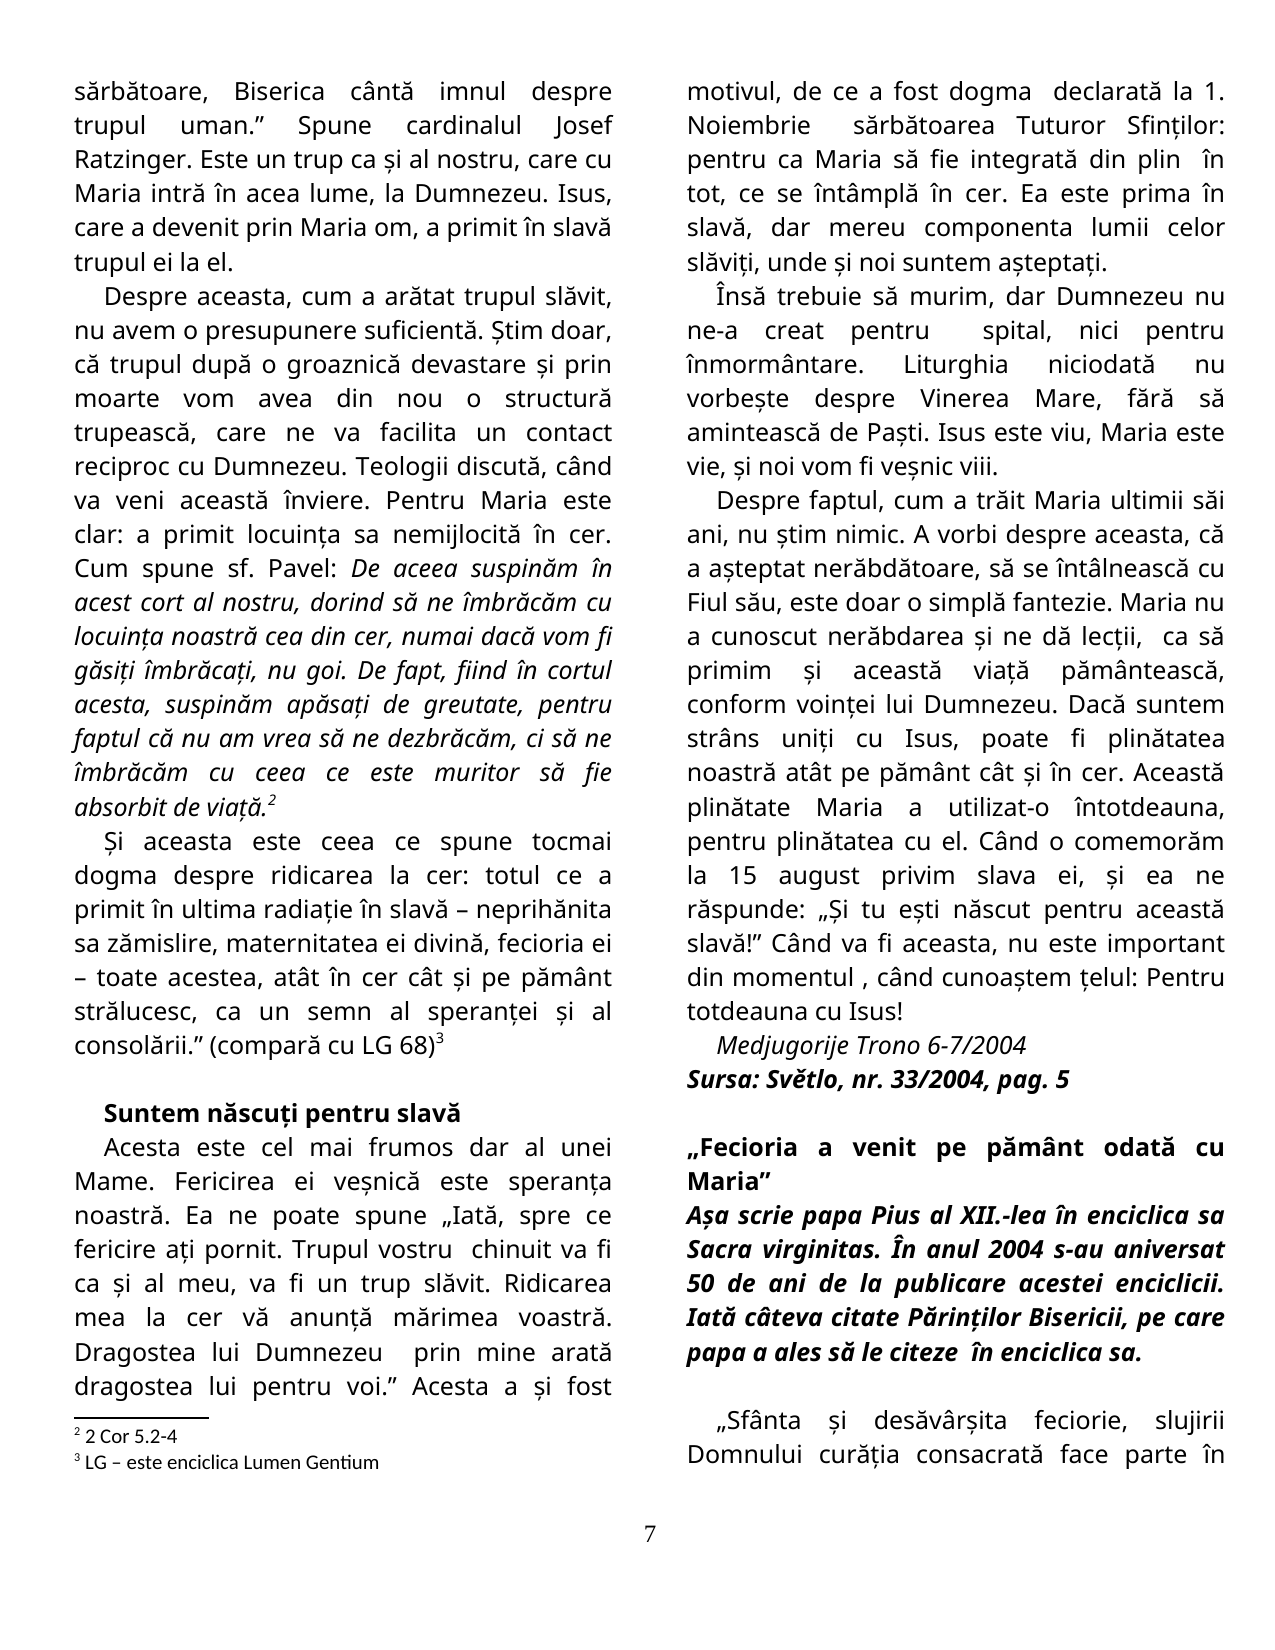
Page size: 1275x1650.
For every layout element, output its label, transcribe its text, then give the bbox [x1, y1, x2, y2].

text Așa scrie papa Pius al XII.-lea în enciclica sa Sacra virginitas. În anul 2004 s-au aniversat 50 de ani de la publicare acestei enciclicii. Iată câteva citate Părinților Bisericii, pe care papa a ales să le citeze în enciclica sa. [687, 1198, 1226, 1368]
text Și aceasta este ceea ce spune tocmai dogma despre ridicarea la cer: totul ce a primit în ultima radiație în slavă – neprihănita sa zămislire, maternitatea ei divină, fecioria ei – toate acestea, atât în cer cât și pe pământ strălucesc, ca un semn al speranței și al consolării.” (compară cu LG 68) [74, 823, 613, 1062]
text Însă trebuie să murim, dar Dumnezeu nu ne-a creat pentru spital, nici pentru înmormântare. Liturghia niciodată nu vorbește despre Vinerea Mare, fără să amintească de Paști. Isus este viu, Maria este vie, și noi vom fi veșnic viii. [687, 278, 1226, 483]
text Despre aceasta, cum a arătat trupul slăvit, nu avem o presupunere suficientă. Știm doar, că trupul după o groaznică devastare și prin moarte vom avea din nou o structură trupească, care ne va facilita un contact reciproc cu Dumnezeu. Teologii discută, când va veni această înviere. Pentru Maria este clar: a primit locuința sa nemijlocită în cer. Cum spune sf. Pavel: De aceea suspinăm în acest cort al nostru, dorind să ne îmbrăcăm cu locuința noastră cea din cer, numai dacă vom fi găsiți îmbrăcați, nu goi. De fapt, fiind în cortul acesta, suspinăm apăsați de greutate, pentru faptul că nu am vrea să ne dezbrăcăm, ci să ne îmbrăcăm cu ceea ce este muritor să fie absorbit de viață. [74, 278, 613, 823]
text Acesta este cel mai frumos dar al unei Mame. Fericirea ei veșnică este speranța noastră. Ea ne poate spune „Iată, spre ce fericire ați pornit. Trupul vostru chinuit va fi ca și al meu, va fi un trup slăvit. Ridicarea mea la cer vă anunță mărimea voastră. Dragostea lui Dumnezeu prin mine arată dragostea lui pentru voi.” Acesta a și fost motivul, de ce a fost dogma declarată la 1. Noiembrie sărbătoarea Tuturor Sfinților: pentru ca Maria să fie integrată din plin în tot, ce se întâmplă în cer. Ea este prima în slavă, dar mereu componenta lumii celor slăviți, unde și noi suntem așteptați. [74, 1130, 613, 1402]
text Despre faptul, cum a trăit Maria ultimii săi ani, nu știm nimic. A vorbi despre aceasta, că a așteptat nerăbdătoare, să se întâlnească cu Fiul său, este doar o simplă fantezie. Maria nu a cunoscut nerăbdarea și ne dă lecții, ca să primim și această viață pământească, conform voinței lui Dumnezeu. Dacă suntem strâns uniți cu Isus, poate fi plinătatea noastră atât pe pământ cât și în cer. Această plinătate Maria a utilizat-o întotdeauna, pentru plinătatea cu el. Când o comemorăm la 15 august privim slava ei, și ea ne răspunde: „Și tu ești născut pentru această slavă!” Când va fi aceasta, nu este important din momentul , când cunoaștem țelul: Pentru totdeauna cu Isus! [687, 483, 1226, 1028]
text „Fecioria a venit pe pământ odată cu Maria” [687, 1130, 1226, 1198]
text Acesta este cel mai frumos dar al unei Mame. Fericirea ei veșnică este speranța noastră. Ea ne poate spune „Iată, spre ce fericire ați pornit. Trupul vostru chinuit va fi ca și al meu, va fi un trup slăvit. Ridicarea mea la cer vă anunță mărimea voastră. Dragostea lui Dumnezeu prin mine arată dragostea lui pentru voi.” Acesta a și fost motivul, de ce a fost dogma declarată la 1. Noiembrie sărbătoarea Tuturor Sfinților: pentru ca Maria să fie integrată din plin în tot, ce se întâmplă în cer. Ea este prima în slavă, dar mereu componenta lumii celor slăviți, unde și noi suntem așteptați. [687, 74, 1226, 278]
text Medjugorije Trono 6-7/2004 [687, 1028, 1226, 1062]
text Suntem născuți pentru slavă [74, 1096, 613, 1130]
text Sursa: Světlo, nr. 33/2004, pag. 5 [687, 1062, 1226, 1096]
